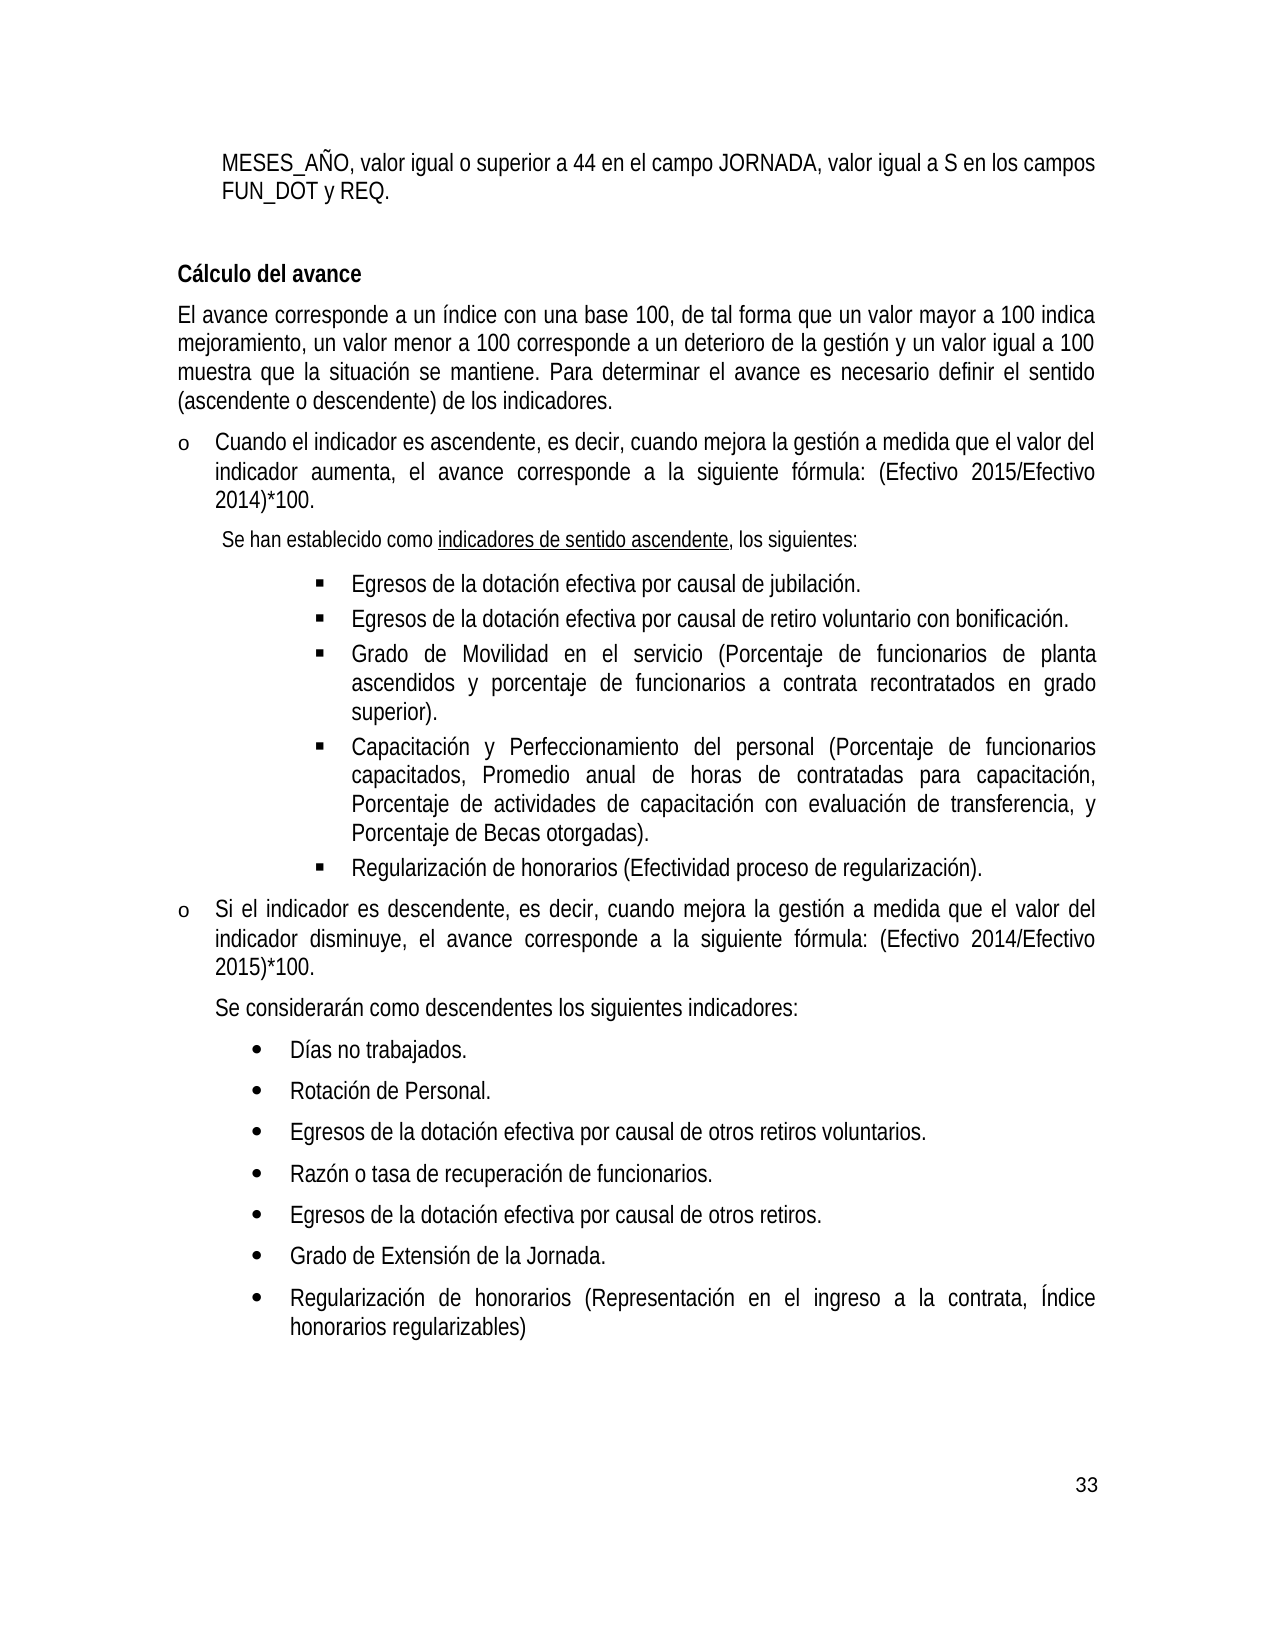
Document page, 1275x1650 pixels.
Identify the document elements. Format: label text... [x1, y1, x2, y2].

text Cálculo del avance [177, 258, 1098, 287]
text Se considerarán como descendentes los siguientes indicadores: [215, 993, 1098, 1022]
list Si el indicador es descendente, es decir, cuando mejora la gestión a medida que el valor del indicador disminuye, el avance corresponde a la siguiente fórmula: (Efectivo 2014/Efectivo 2015)*100. [177, 894, 1098, 981]
text Se han establecido como indicadores de sentido ascendente, los siguientes: [222, 526, 1098, 553]
list Cuando el indicador es ascendente, es decir, cuando mejora la gestión a medida que el valor del indicador aumenta, el avance corresponde a la siguiente fórmula: (Efectivo 2015/Efectivo 2014)*100. [177, 427, 1098, 514]
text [222, 148, 1098, 205]
list Grado de Movilidad en el servicio (Porcentaje de funcionarios de planta ascendidos y porcentaje de funcionarios a contrata recontratados en grado superior). [314, 639, 1098, 725]
list Capacitación y Perfeccionamiento del personal (Porcentaje de funcionarios capacitados, Promedio anual de horas de contratadas para capacitación, Porcentaje de actividades de capacitación con evaluación de transferencia, y Porcentaje de Becas otorgadas). [314, 732, 1098, 846]
list Días no trabajados. [252, 1034, 1098, 1063]
list Regularización de honorarios (Efectividad proceso de regularización). [314, 853, 1098, 881]
list Rotación de Personal. [252, 1076, 1098, 1105]
list Grado de Extensión de la Jornada. [252, 1241, 1098, 1270]
list Egresos de la dotación efectiva por causal de jubilación. [314, 569, 1098, 598]
list Egresos de la dotación efectiva por causal de otros retiros. [252, 1200, 1098, 1229]
list Regularización de honorarios (Representación en el ingreso a la contrata, Índice honorarios regularizables) [252, 1283, 1098, 1340]
list Egresos de la dotación efectiva por causal de retiro voluntario con bonificación. [314, 604, 1098, 633]
list Razón o tasa de recuperación de funcionarios. [252, 1159, 1098, 1187]
text El avance corresponde a un índice con una base 100, de tal forma que un valor mayor a 100 indica mejoramiento, un valor menor a 100 corresponde a un deterioro de la gestión y un valor igual a 100 muestra que la situación se mantiene. Para determinar el avance es necesario definir el sentido (ascendente o descendente) de los indicadores. [177, 300, 1098, 414]
list Egresos de la dotación efectiva por causal de otros retiros voluntarios. [252, 1117, 1098, 1146]
